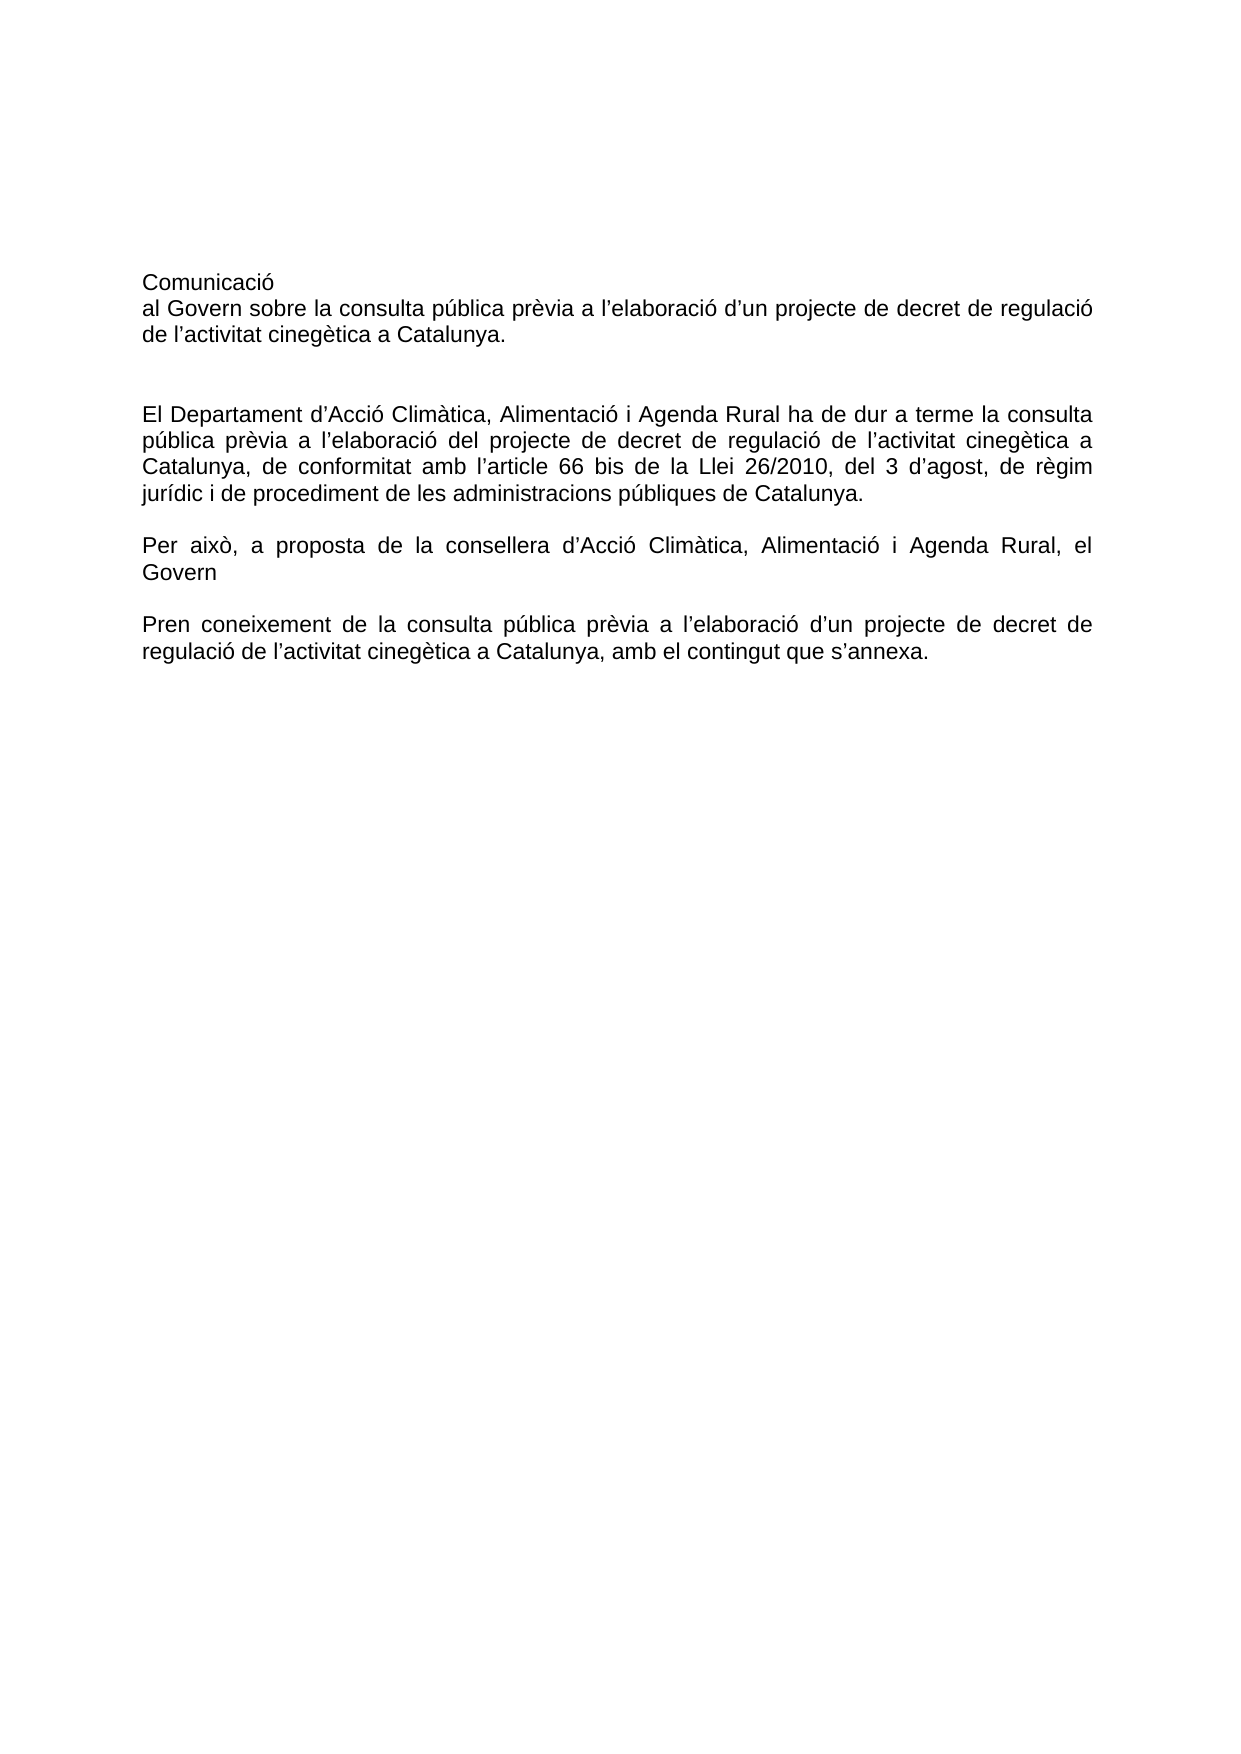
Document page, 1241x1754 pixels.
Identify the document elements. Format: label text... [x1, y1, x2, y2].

text Pren coneixement de la consulta pública prèvia a l’elaboració d’un projecte de decret de regulació de l’activitat cinegètica a Catalunya, amb el contingut que s’annexa. [142, 611, 1094, 664]
text al Govern sobre la consulta pública prèvia a l’elaboració d’un projecte de decret de regulació de l’activitat cinegètica a Catalunya. [142, 295, 1094, 348]
text El Departament d’Acció Climàtica, Alimentació i Agenda Rural ha de dur a terme la consulta pública prèvia a l’elaboració del projecte de decret de regulació de l’activitat cinegètica a Catalunya, de conformitat amb l’article 66 bis de la Llei 26/2010, del 3 d’agost, de règim jurídic i de procediment de les administracions públiques de Catalunya. [142, 401, 1094, 506]
text Per això, a proposta de la consellera d’Acció Climàtica, Alimentació i Agenda Rural, el Govern [142, 532, 1094, 585]
text Comunicació [142, 269, 1094, 295]
